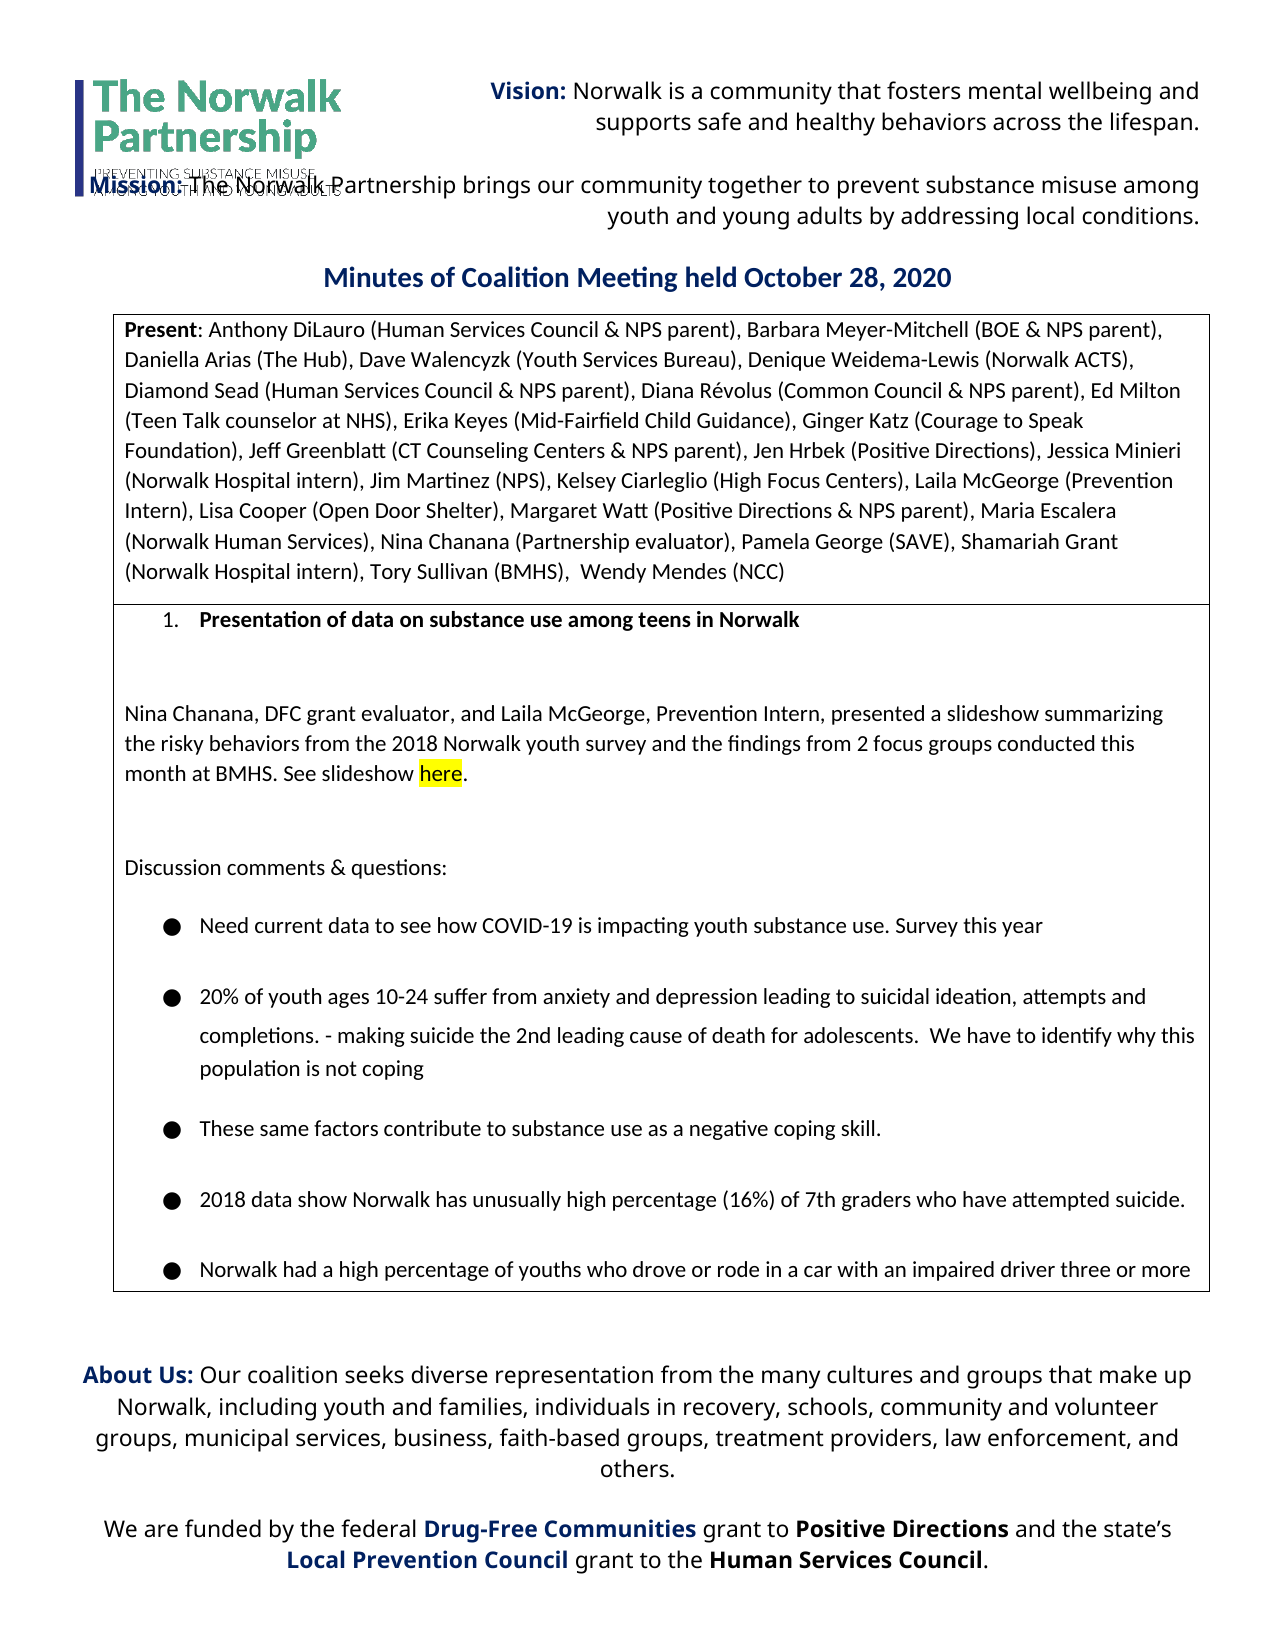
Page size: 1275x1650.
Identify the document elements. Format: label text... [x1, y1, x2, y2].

table_header Present: Anthony DiLauro (Human Services Council & NPS parent), Barbara Meyer-Mitchell (BOE & NPS parent), Daniella Arias (The Hub), Dave Walencyzk (Youth Services Bureau), Denique Weidema-Lewis (Norwalk ACTS), Diamond Sead (Human Services Council & NPS parent), Diana Révolus (Common Council & NPS parent), Ed Milton (Teen Talk counselor at NHS), Erika Keyes (Mid-Fairfield Child Guidance), Ginger Katz (Courage to Speak Foundation), Jeff Greenblatt (CT Counseling Centers & NPS parent), Jen Hrbek (Positive Directions), Jessica Minieri (Norwalk Hospital intern), Jim Martinez (NPS), Kelsey Ciarleglio (High Focus Centers), Laila McGeorge (Prevention Intern), Lisa Cooper (Open Door Shelter), Margaret Watt (Positive Directions & NPS parent), Maria Escalera (Norwalk Human Services), Nina Chanana (Partnership evaluator), Pamela George (SAVE), Shamariah Grant (Norwalk Hospital intern), Tory Sullivan (BMHS), Wendy Mendes (NCC) [114, 315, 1209, 604]
text Minutes of Coalition Meeting held October 28, 2020 [75, 259, 1200, 295]
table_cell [114, 605, 1209, 1291]
picture [75, 75, 351, 216]
